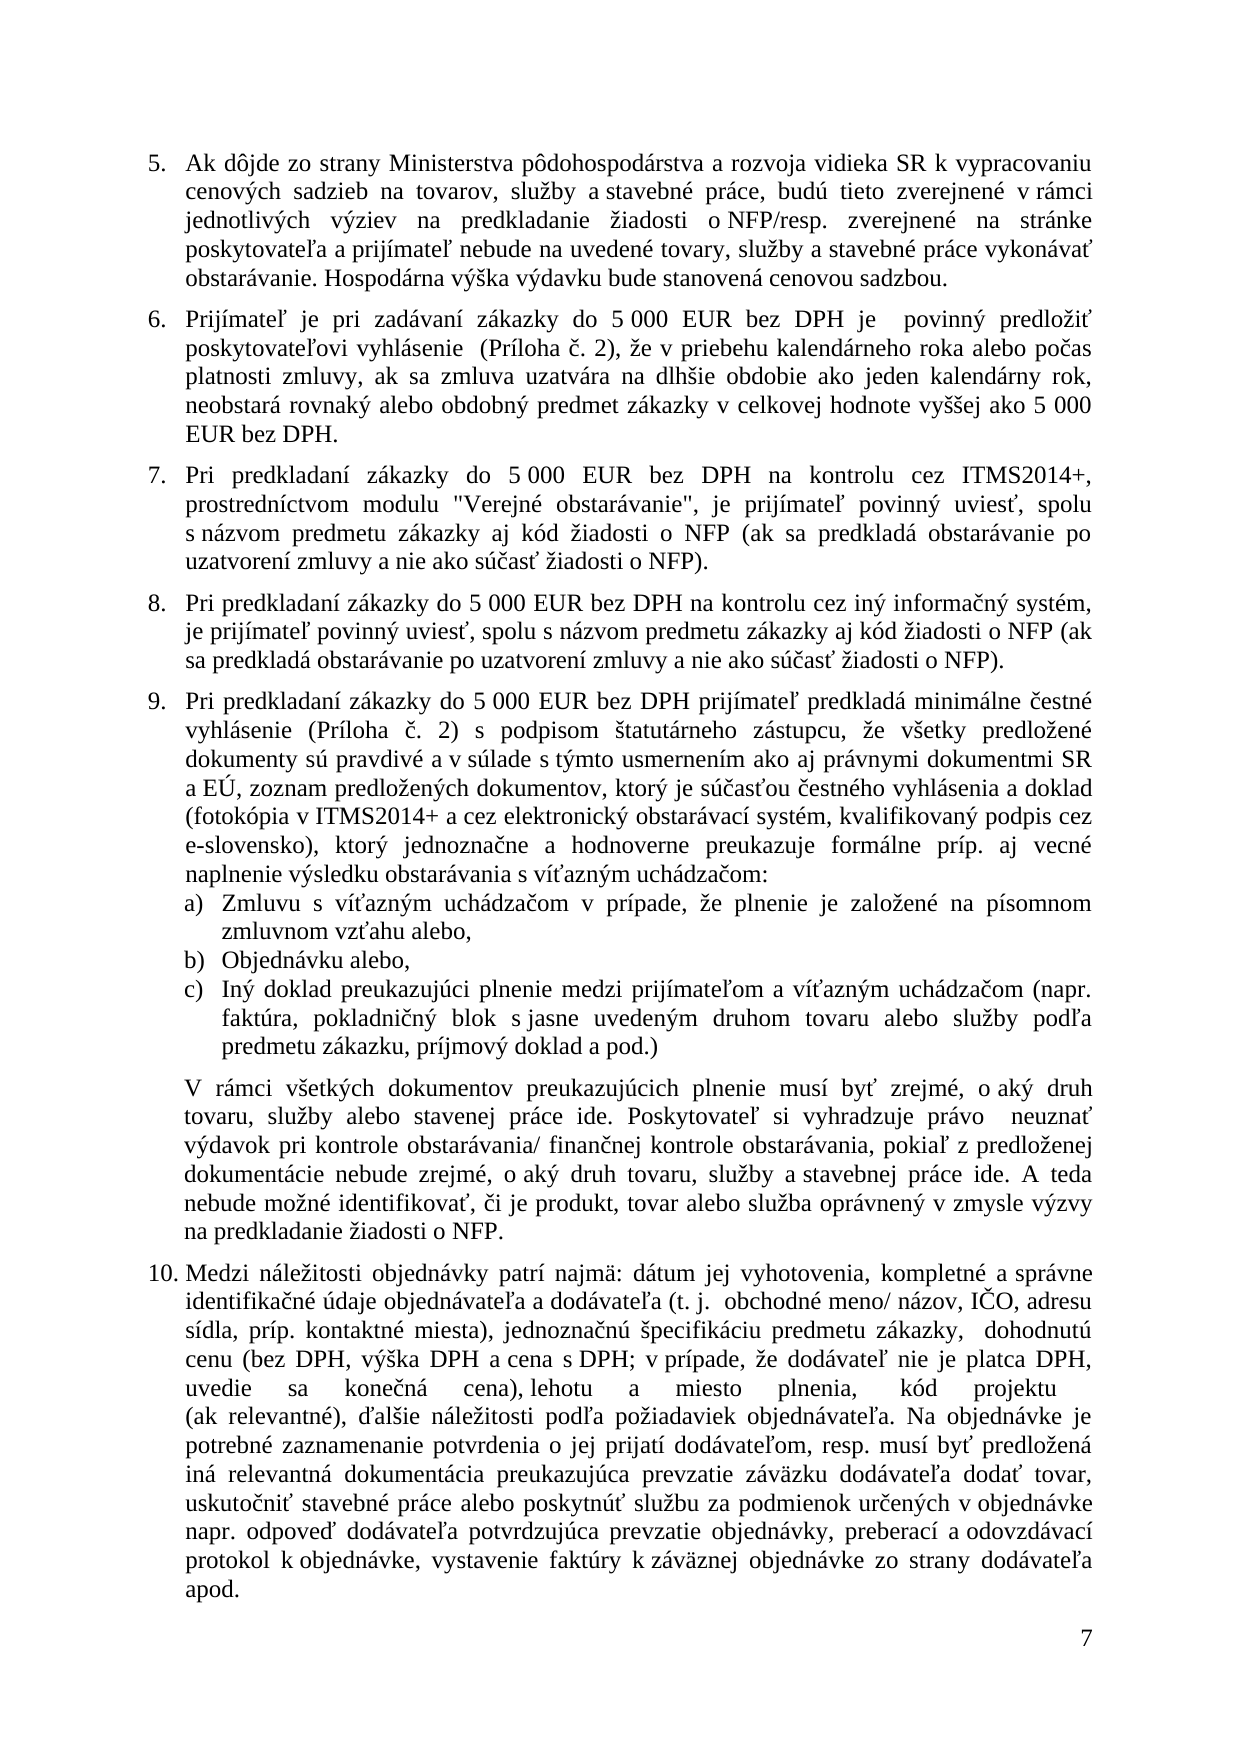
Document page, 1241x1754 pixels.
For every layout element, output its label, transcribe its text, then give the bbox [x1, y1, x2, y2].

list Objednávku alebo, [184, 945, 1093, 974]
list Pri predkladaní zákazky do 5 000 EUR bez DPH na kontrolu cez iný informačný systém, je prijímateľ povinný uviesť, spolu s názvom predmetu zákazky aj kód žiadosti o NFP (ak sa predkladá obstarávanie po uzatvorení zmluvy a nie ako súčasť žiadosti o NFP). [148, 588, 1093, 674]
list Medzi náležitosti objednávky patrí najmä: dátum jej vyhotovenia, kompletné a správne identifikačné údaje objednávateľa a dodávateľa (t. j. obchodné meno/ názov, IČO, adresu sídla, príp. kontaktné miesta), jednoznačnú špecifikáciu predmetu zákazky, dohodnutú cenu (bez DPH, výška DPH a cena s DPH; v prípade, že dodávateľ nie je platca DPH, uvedie sa konečná cena), lehotu a miesto plnenia, kód projektu (ak relevantné), ďalšie náležitosti podľa požiadaviek objednávateľa. Na objednávke je potrebné zaznamenanie potvrdenia o jej prijatí dodávateľom, resp. musí byť predložená iná relevantná dokumentácia preukazujúca prevzatie záväzku dodávateľa dodať tovar, uskutočniť stavebné práce alebo poskytnúť službu za podmienok určených v objednávke napr. odpoveď dodávateľa potvrdzujúca prevzatie objednávky, preberací a odovzdávací protokol k objednávke, vystavenie faktúry k záväznej objednávke zo strany dodávateľa apod. [148, 1258, 1093, 1603]
list Pri predkladaní zákazky do 5 000 EUR bez DPH na kontrolu cez ITMS2014+, prostredníctvom modulu "Verejné obstarávanie", je prijímateľ povinný uviesť, spolu s názvom predmetu zákazky aj kód žiadosti o NFP (ak sa predkladá obstarávanie po uzatvorení zmluvy a nie ako súčasť žiadosti o NFP). [148, 460, 1093, 575]
list Ak dôjde zo strany Ministerstva pôdohospodárstva a rozvoja vidieka SR k vypracovaniu cenových sadzieb na tovarov, služby a stavebné práce, budú tieto zverejnené v rámci jednotlivých výziev na predkladanie žiadosti o NFP/resp. zverejnené na stránke poskytovateľa a prijímateľ nebude na uvedené tovary, služby a stavebné práce vykonávať obstarávanie. Hospodárna výška výdavku bude stanovená cenovou sadzbou. [148, 148, 1093, 291]
list Zmluvu s víťazným uchádzačom v prípade, že plnenie je založené na písomnom zmluvnom vzťahu alebo, [184, 888, 1093, 945]
text V rámci všetkých dokumentov preukazujúcich plnenie musí byť zrejmé, o aký druh tovaru, služby alebo stavenej práce ide. Poskytovateľ si vyhradzuje právo neuznať výdavok pri kontrole obstarávania/ finančnej kontrole obstarávania, pokiaľ z predloženej dokumentácie nebude zrejmé, o aký druh tovaru, služby a stavebnej práce ide. A teda nebude možné identifikovať, či je produkt, tovar alebo služba oprávnený v zmysle výzvy na predkladanie žiadosti o NFP. [184, 1073, 1093, 1245]
list Iný doklad preukazujúci plnenie medzi prijímateľom a víťazným uchádzačom (napr. faktúra, pokladničný blok s jasne uvedeným druhom tovaru alebo služby podľa predmetu zákazku, príjmový doklad a pod.) [184, 974, 1093, 1060]
list Prijímateľ je pri zadávaní zákazky do 5 000 EUR bez DPH je povinný predložiť poskytovateľovi vyhlásenie (Príloha č. 2), že v priebehu kalendárneho roka alebo počas platnosti zmluvy, ak sa zmluva uzatvára na dlhšie obdobie ako jeden kalendárny rok, neobstará rovnaký alebo obdobný predmet zákazky v celkovej hodnote vyššej ako 5 000 EUR bez DPH. [148, 304, 1093, 448]
list Pri predkladaní zákazky do 5 000 EUR bez DPH prijímateľ predkladá minimálne čestné vyhlásenie (Príloha č. 2) s podpisom štatutárneho zástupcu, že všetky predložené dokumenty sú pravdivé a v súlade s týmto usmernením ako aj právnymi dokumentmi SR a EÚ, zoznam predložených dokumentov, ktorý je súčasťou čestného vyhlásenia a doklad (fotokópia v ITMS2014+ a cez elektronický obstarávací systém, kvalifikovaný podpis cez e-slovensko), ktorý jednoznačne a hodnoverne preukazuje formálne príp. aj vecné naplnenie výsledku obstarávania s víťazným uchádzačom: [148, 686, 1093, 888]
